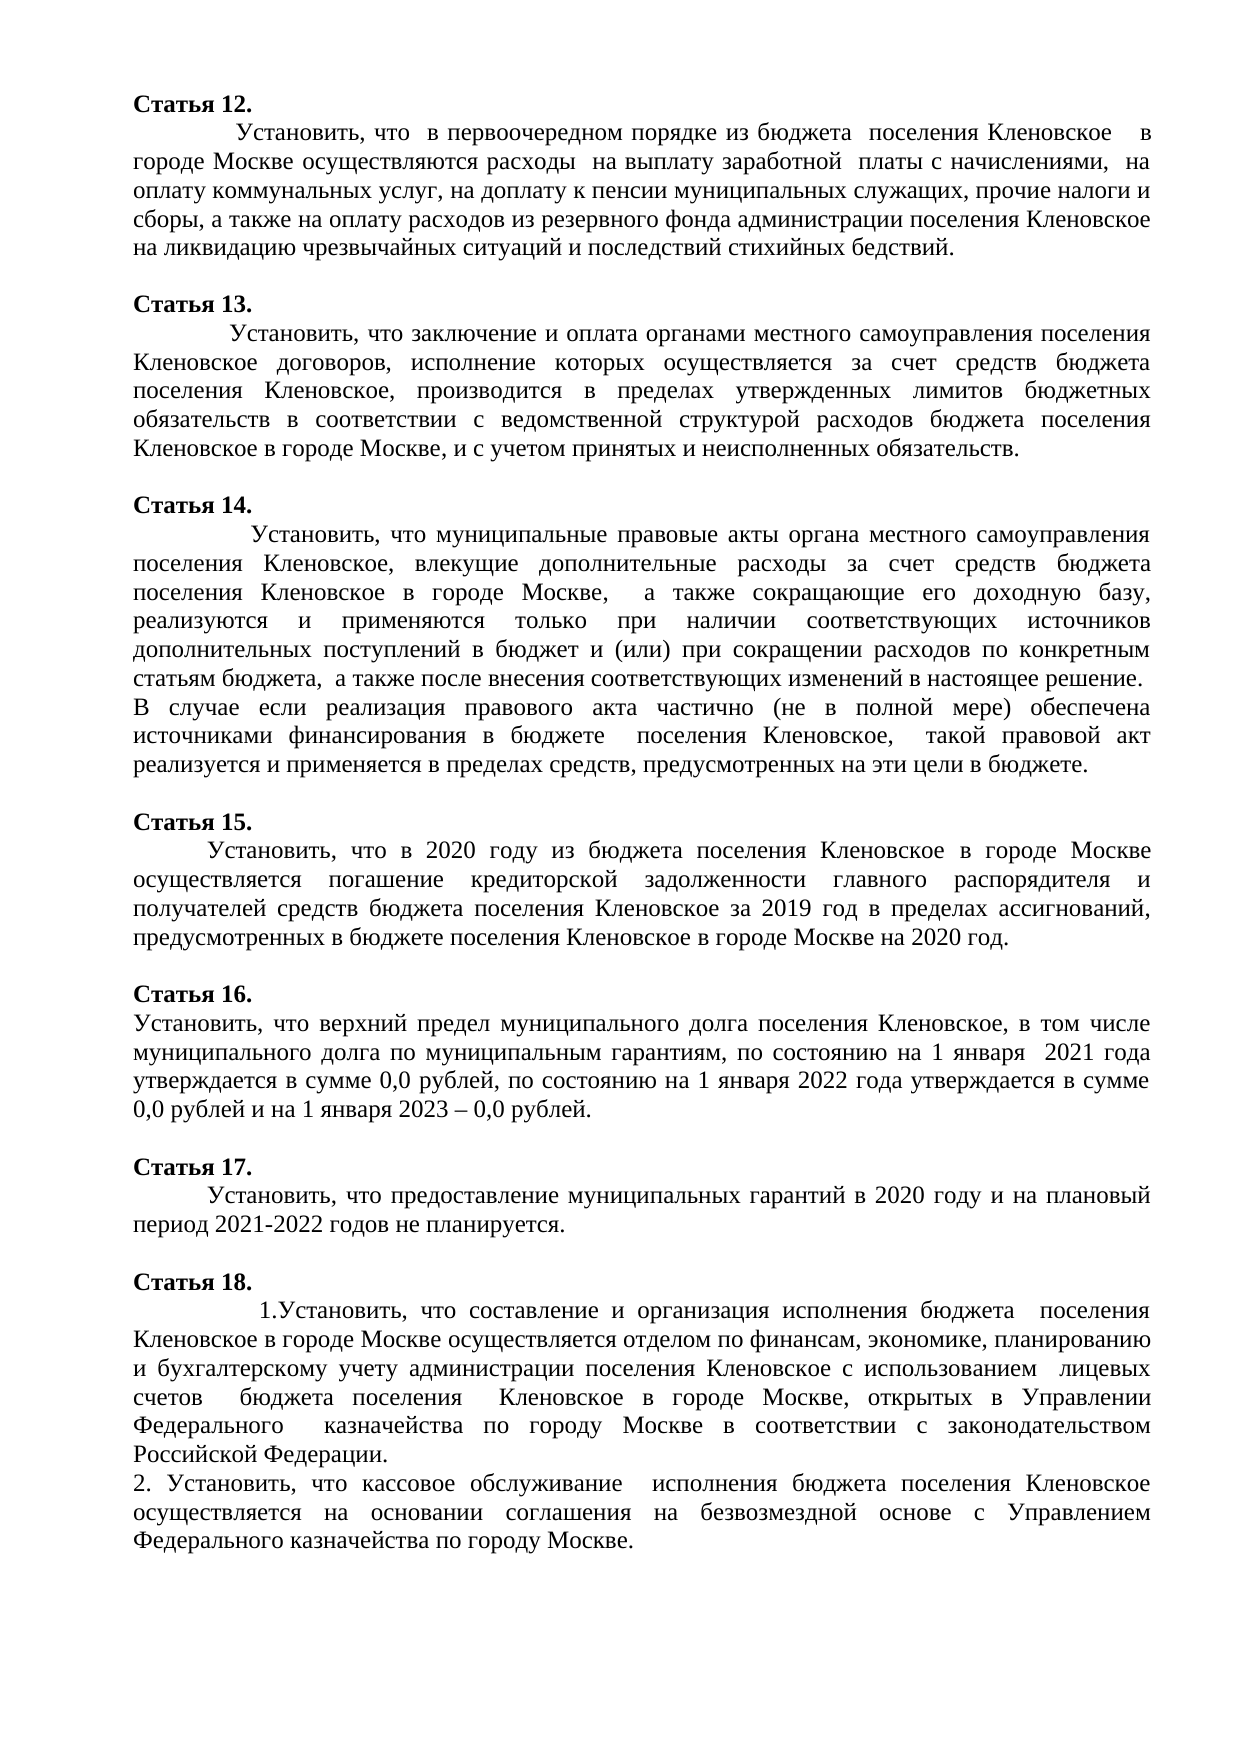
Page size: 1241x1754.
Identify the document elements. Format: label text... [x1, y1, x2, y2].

text Установить, что заключение и оплата органами местного самоуправления поселения Кленовское договоров, исполнение которых осуществляется за счет средств бюджета поселения Кленовское, производится в пределах утвержденных лимитов бюджетных обязательств в соответствии с ведомственной структурой расходов бюджета поселения Кленовское в городе Москве, и с учетом принятых и неисполненных обязательств. [133, 318, 1152, 462]
text Статья 16. [133, 979, 1152, 1008]
text 1.Установить, что составление и организация исполнения бюджета поселения Кленовское в городе Москве осуществляется отделом по финансам, экономике, планированию и бухгалтерскому учету администрации поселения Кленовское с использованием лицевых счетов бюджета поселения Кленовское в городе Москве, открытых в Управлении Федерального казначейства по городу Москве в соответствии с законодательством Российской Федерации. [133, 1295, 1152, 1468]
text 2. Установить, что кассовое обслуживание исполнения бюджета поселения Кленовское осуществляется на основании соглашения на безвозмездной основе с Управлением Федерального казначейства по городу Москве. [133, 1468, 1152, 1554]
text Статья 12. [133, 89, 1152, 117]
text Статья 18. [133, 1267, 1152, 1295]
text Статья 14. [133, 490, 1152, 519]
text В случае если реализация правового акта частично (не в полной мере) обеспечена источниками финансирования в бюджете поселения Кленовское, такой правовой акт реализуется и применяется в пределах средств, предусмотренных на эти цели в бюджете. [133, 692, 1152, 778]
text Установить, что в первоочередном порядке из бюджета поселения Кленовское в городе Москве осуществляются расходы на выплату заработной платы с начислениями, на оплату коммунальных услуг, на доплату к пенсии муниципальных служащих, прочие налоги и сборы, а также на оплату расходов из резервного фонда администрации поселения Кленовское на ликвидацию чрезвычайных ситуаций и последствий стихийных бедствий. [133, 117, 1152, 261]
text Установить, что предоставление муниципальных гарантий в 2020 году и на плановый период 2021-2022 годов не планируется. [133, 1180, 1152, 1238]
text Установить, что в 2020 году из бюджета поселения Кленовское в городе Москве осуществляется погашение кредиторской задолженности главного распорядителя и получателей средств бюджета поселения Кленовское за 2019 год в пределах ассигнований, предусмотренных в бюджете поселения Кленовское в городе Москве на 2020 год. [133, 835, 1152, 950]
text Статья 15. [133, 807, 1152, 835]
text Установить, что муниципальные правовые акты органа местного самоуправления поселения Кленовское, влекущие дополнительные расходы за счет средств бюджета поселения Кленовское в городе Москве, а также сокращающие его доходную базу, реализуются и применяются только при наличии соответствующих источников дополнительных поступлений в бюджет и (или) при сокращении расходов по конкретным статьям бюджета, а также после внесения соответствующих изменений в настоящее решение. [133, 519, 1152, 692]
text Статья 13. [133, 289, 1152, 318]
text Установить, что верхний предел муниципального долга поселения Кленовское, в том числе муниципального долга по муниципальным гарантиям, по состоянию на 1 января 2021 года утверждается в сумме 0,0 рублей, по состоянию на 1 января 2022 года утверждается в сумме 0,0 рублей и на 1 января 2023 – 0,0 рублей. [133, 1008, 1152, 1123]
text Статья 17. [133, 1152, 1152, 1180]
